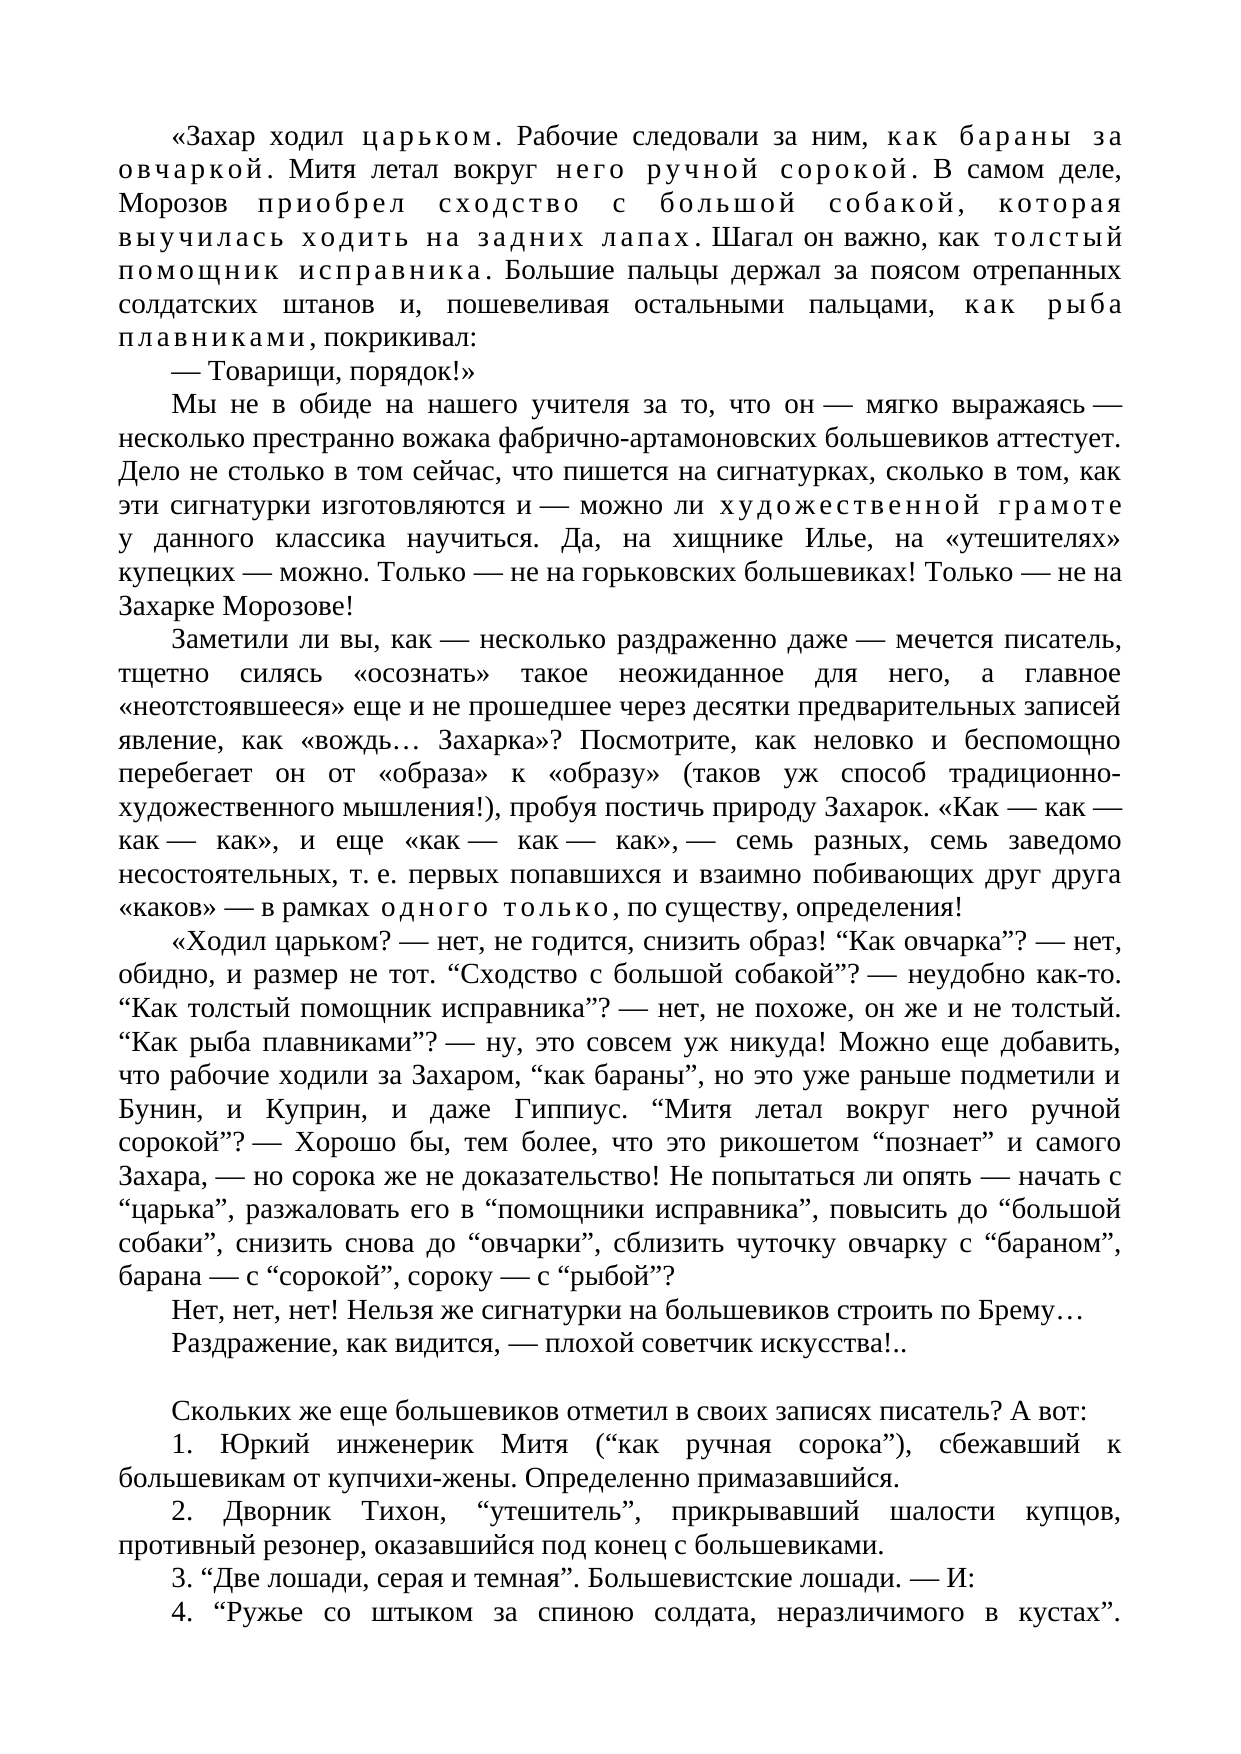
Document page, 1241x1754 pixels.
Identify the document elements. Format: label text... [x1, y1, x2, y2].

text 3. “Две лошади, серая и темная”. Большевистские лошади. — И: [118, 1560, 1122, 1594]
text Скольких же еще большевиков отметил в своих записях писатель? А вот: [118, 1393, 1122, 1426]
text 2. Дворник Тихон, “утешитель”, прикрывавший шалости купцов, противный резонер, оказавшийся под конец с большевиками. [118, 1493, 1122, 1560]
text Раздражение, как видится, — плохой советчик искусства!.. [118, 1326, 1122, 1359]
text «Ходил царьком? — нет, не годится, снизить образ! “Как овчарка”? — нет, обидно, и размер не тот. “Сходство {179} с большой собакой”? — неудобно как-то. “Как толстый помощник исправника”? — нет, не похоже, он же и не толстый. “Как рыба плавниками”? — ну, это совсем уж никуда! Можно еще добавить, что рабочие ходили за Захаром, “как бараны”, но это уже раньше подметили и Бунин, и Куприн, и даже Гиппиус. “Митя летал вокруг него ручной сорокой”? — Хорошо бы, тем более, что это рикошетом “познает” и самого Захара, — но сорока же не доказательство! Не попытаться ли опять — начать с “царька”, разжаловать его в “помощники исправника”, повысить до “большой собаки”, снизить снова до “овчарки”, сблизить чуточку овчарку с “бараном”, барана — с “сорокой”, сороку — с “рыбой”? [118, 923, 1122, 1292]
text Мы не в обиде на нашего учителя за то, что он — мягко выражаясь — несколько престранно вожака фабрично-артамоновских большевиков аттестует. Дело не столько в том сейчас, что пишется на сигнатурках, сколько в том, как эти сигнатурки изготовляются и — можно ли художественной грамоте у данного классика научиться. Да, на хищнике Илье, на «утешителях» купецких — можно. Только — не на горьковских большевиках! Только — не на Захарке Морозове! [118, 386, 1122, 621]
text Нет, нет, нет! Нельзя же сигнатурки на большевиков строить по Брему… [118, 1292, 1122, 1326]
text «Захар ходил царьком. Рабочие следовали за ним, как бараны за овчаркой. Митя летал вокруг него ручной сорокой. В самом деле, Морозов приобрел сходство с большой собакой, которая выучилась ходить на задних лапах. Шагал он важно, как толстый помощник исправника. Большие пальцы держал за поясом отрепанных солдатских штанов и, пошевеливая остальными пальцами, как рыба плавниками, покрикивал: [118, 118, 1122, 353]
text 1. Юркий инженерик Митя (“как ручная сорока”), сбежавший к большевикам от купчихи-жены. Определенно примазавшийся. [118, 1426, 1122, 1493]
text — Товарищи, порядок!» [118, 353, 1122, 386]
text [118, 1594, 1122, 1627]
text Заметили ли вы, как — несколько раздраженно даже — мечется писатель, тщетно силясь «осознать» такое неожиданное для него, а главное «неотстоявшееся» еще и не прошедшее через десятки предварительных записей явление, как «вождь… Захарка»? Посмотрите, как неловко и беспомощно перебегает он от «образа» к «образу» (таков уж способ традиционно-художественного мышления!), пробуя постичь природу Захарок. «Как — как — как — как», и еще «как — как — как», — семь разных, семь заведомо несостоятельных, т. е. первых попавшихся и взаимно побивающих друг друга «каков» — в рамках одного только, по существу, определения! [118, 621, 1122, 923]
